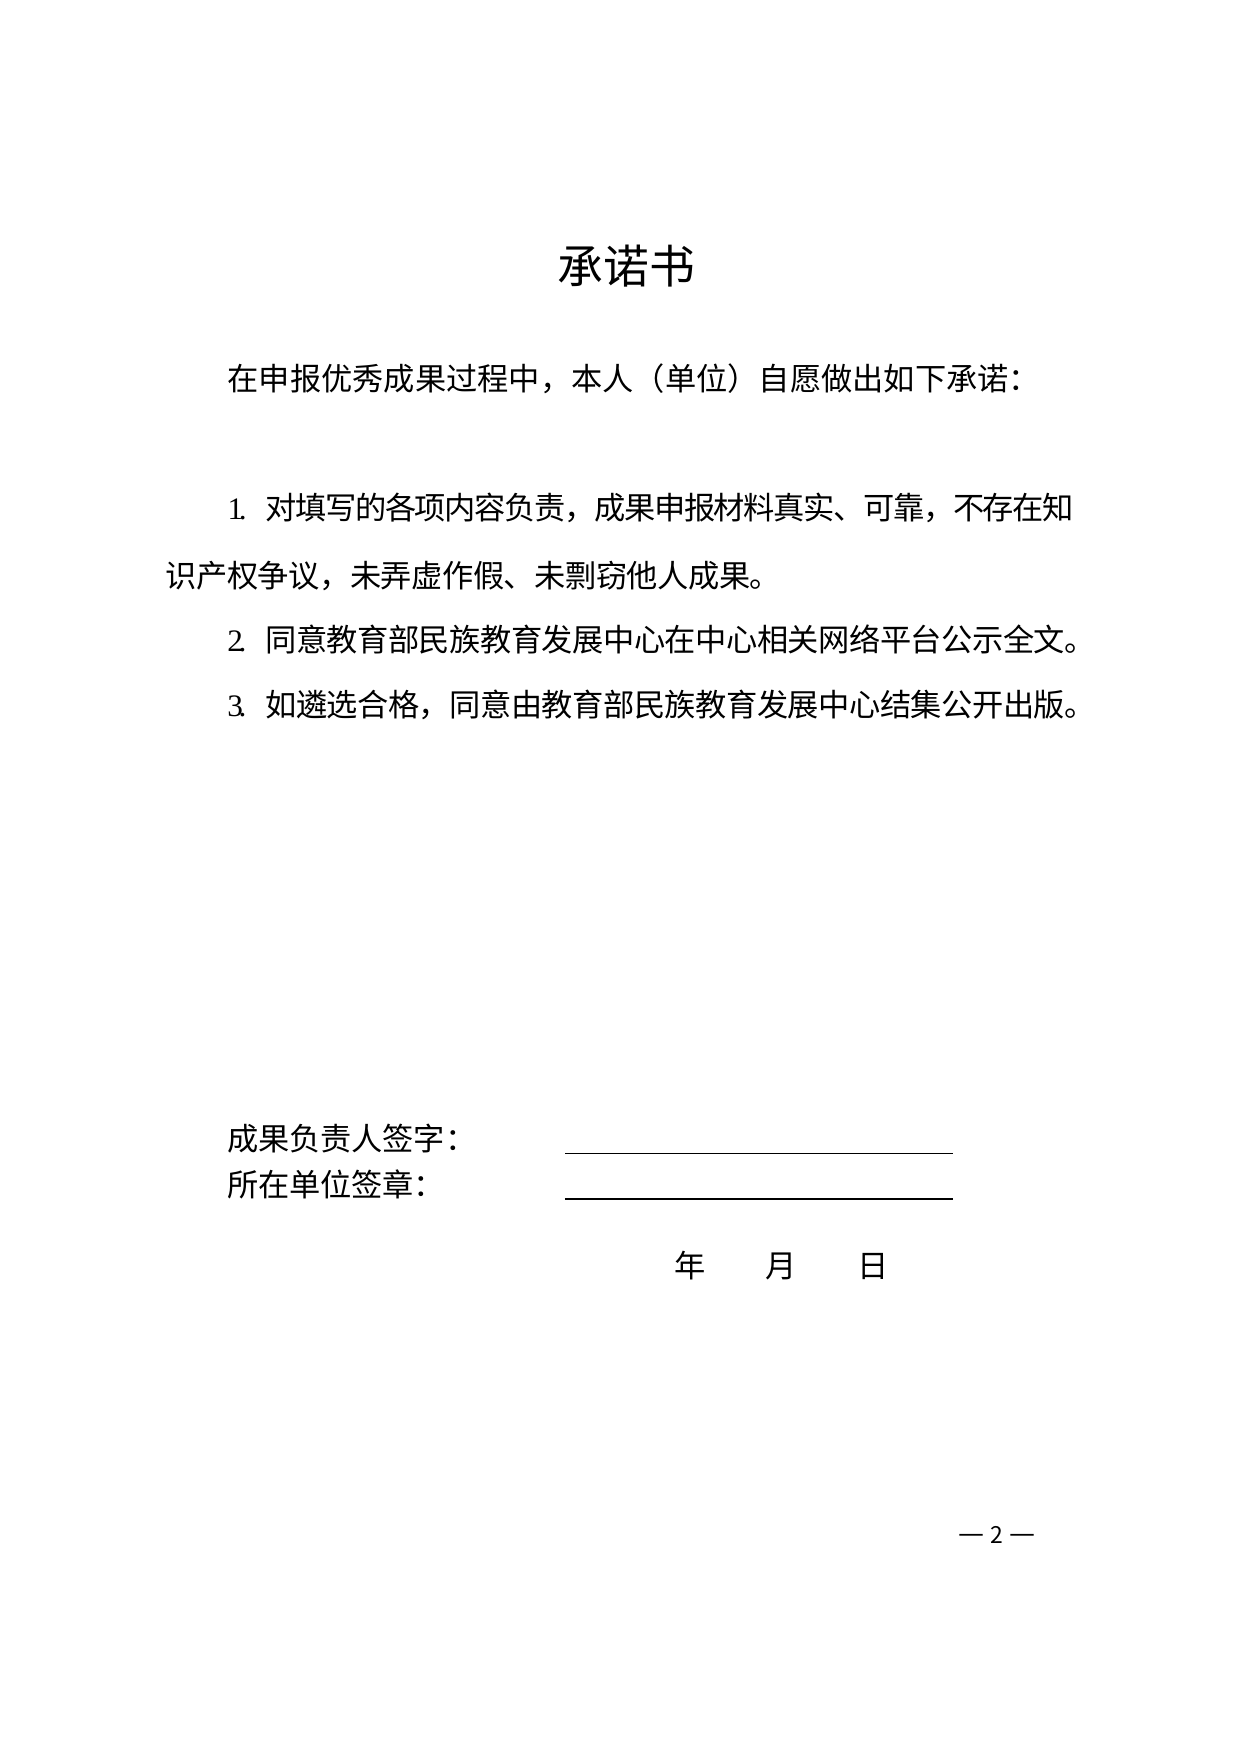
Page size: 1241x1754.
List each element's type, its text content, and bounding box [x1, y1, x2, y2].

text 成果负责人签字： [227, 1114, 1115, 1159]
text 年 月 日 [674, 1242, 1115, 1287]
text 在申报优秀成果过程中，本人（单位）自愿做出如下承诺： [227, 354, 1115, 399]
subtitle 承诺书 [139, 221, 1113, 299]
list 如遴选合格，同意由教育部民族教育发展中心结集公开出版。 [227, 680, 1115, 726]
list 同意教育部民族教育发展中心在中心相关网络平台公示全文。 [227, 620, 1115, 660]
list 对填写的各项内容负责，成果申报材料真实、可靠，不存在知识产权争议，未弄虚作假、未剽窃他人成果。 [166, 483, 1087, 597]
text 所在单位签章： [227, 1160, 1115, 1205]
